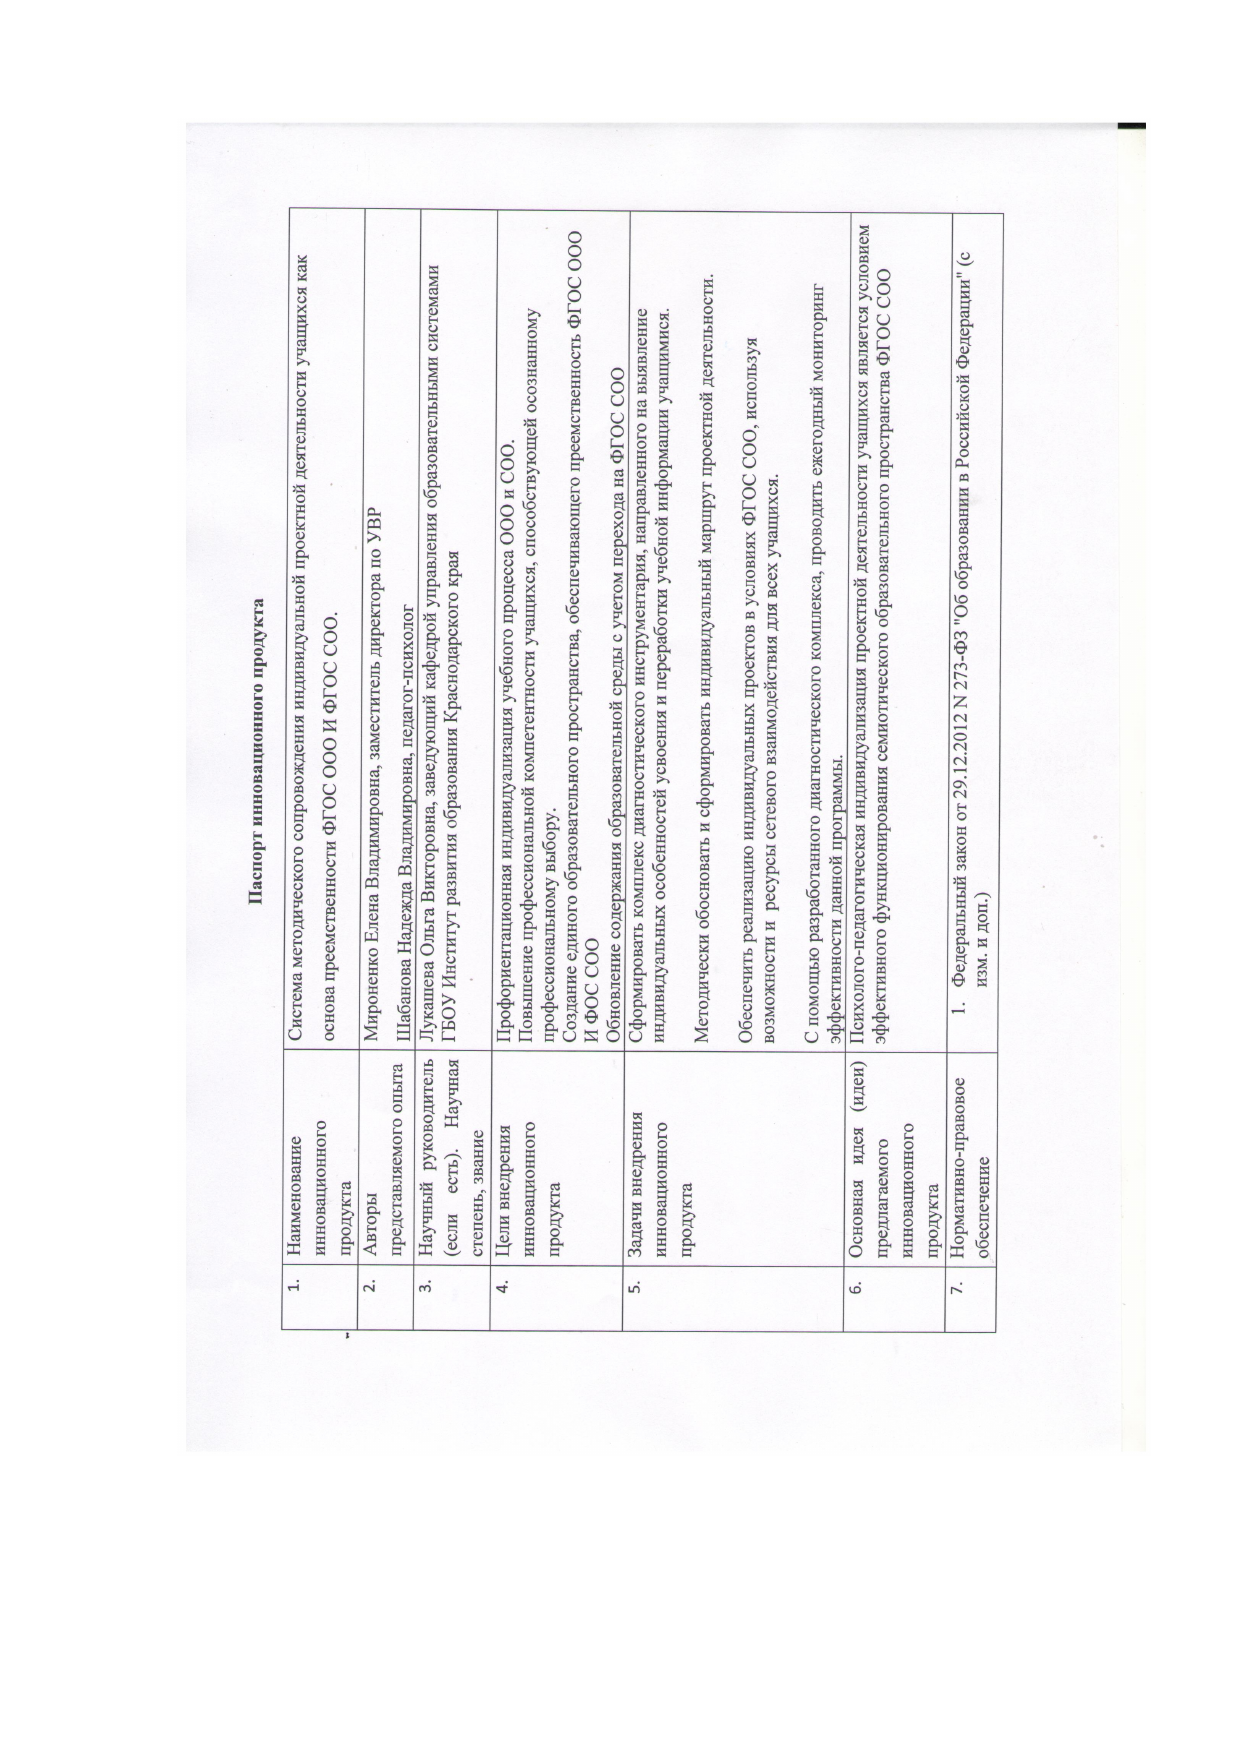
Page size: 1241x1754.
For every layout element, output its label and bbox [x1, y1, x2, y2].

picture [177, 118, 1151, 1456]
